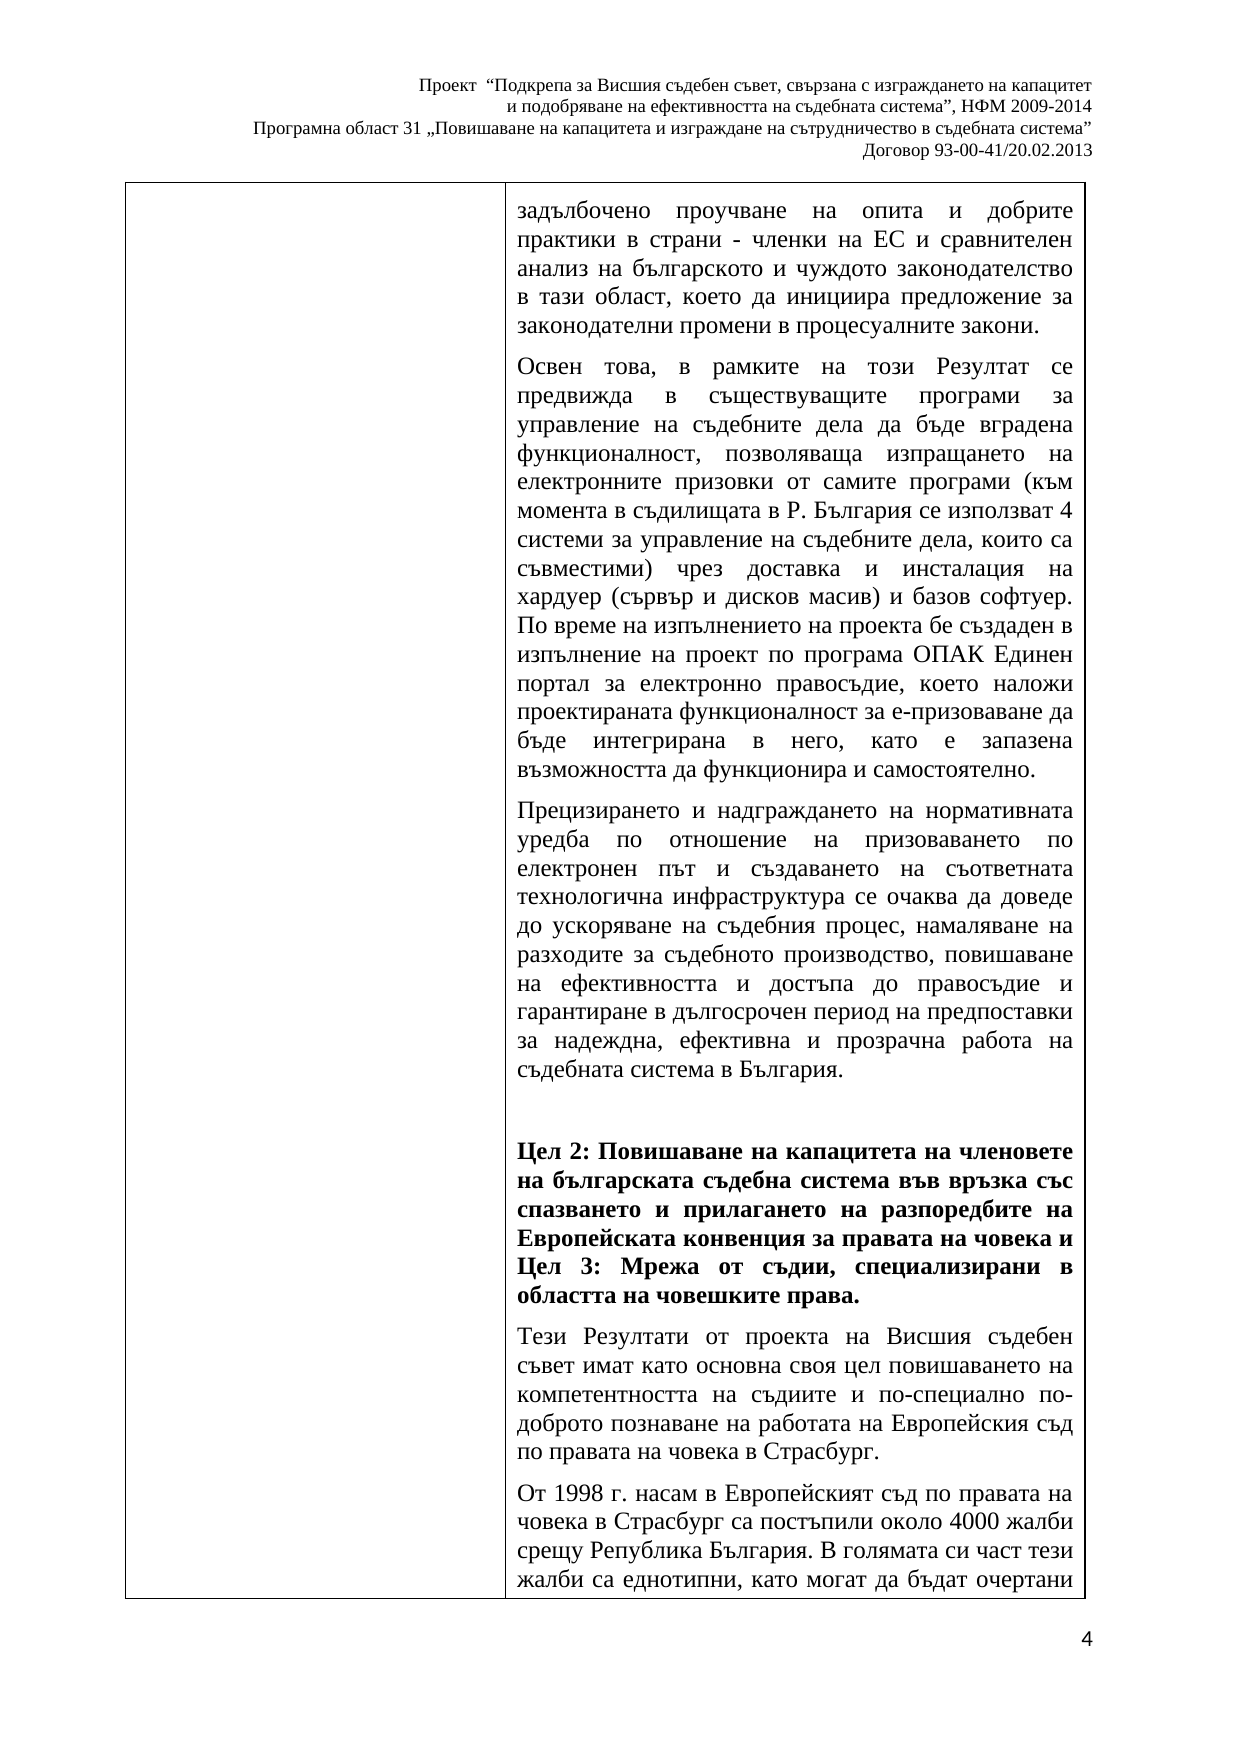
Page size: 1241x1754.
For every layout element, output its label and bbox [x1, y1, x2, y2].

table_cell [126, 183, 505, 1598]
table_cell [506, 183, 1084, 1598]
